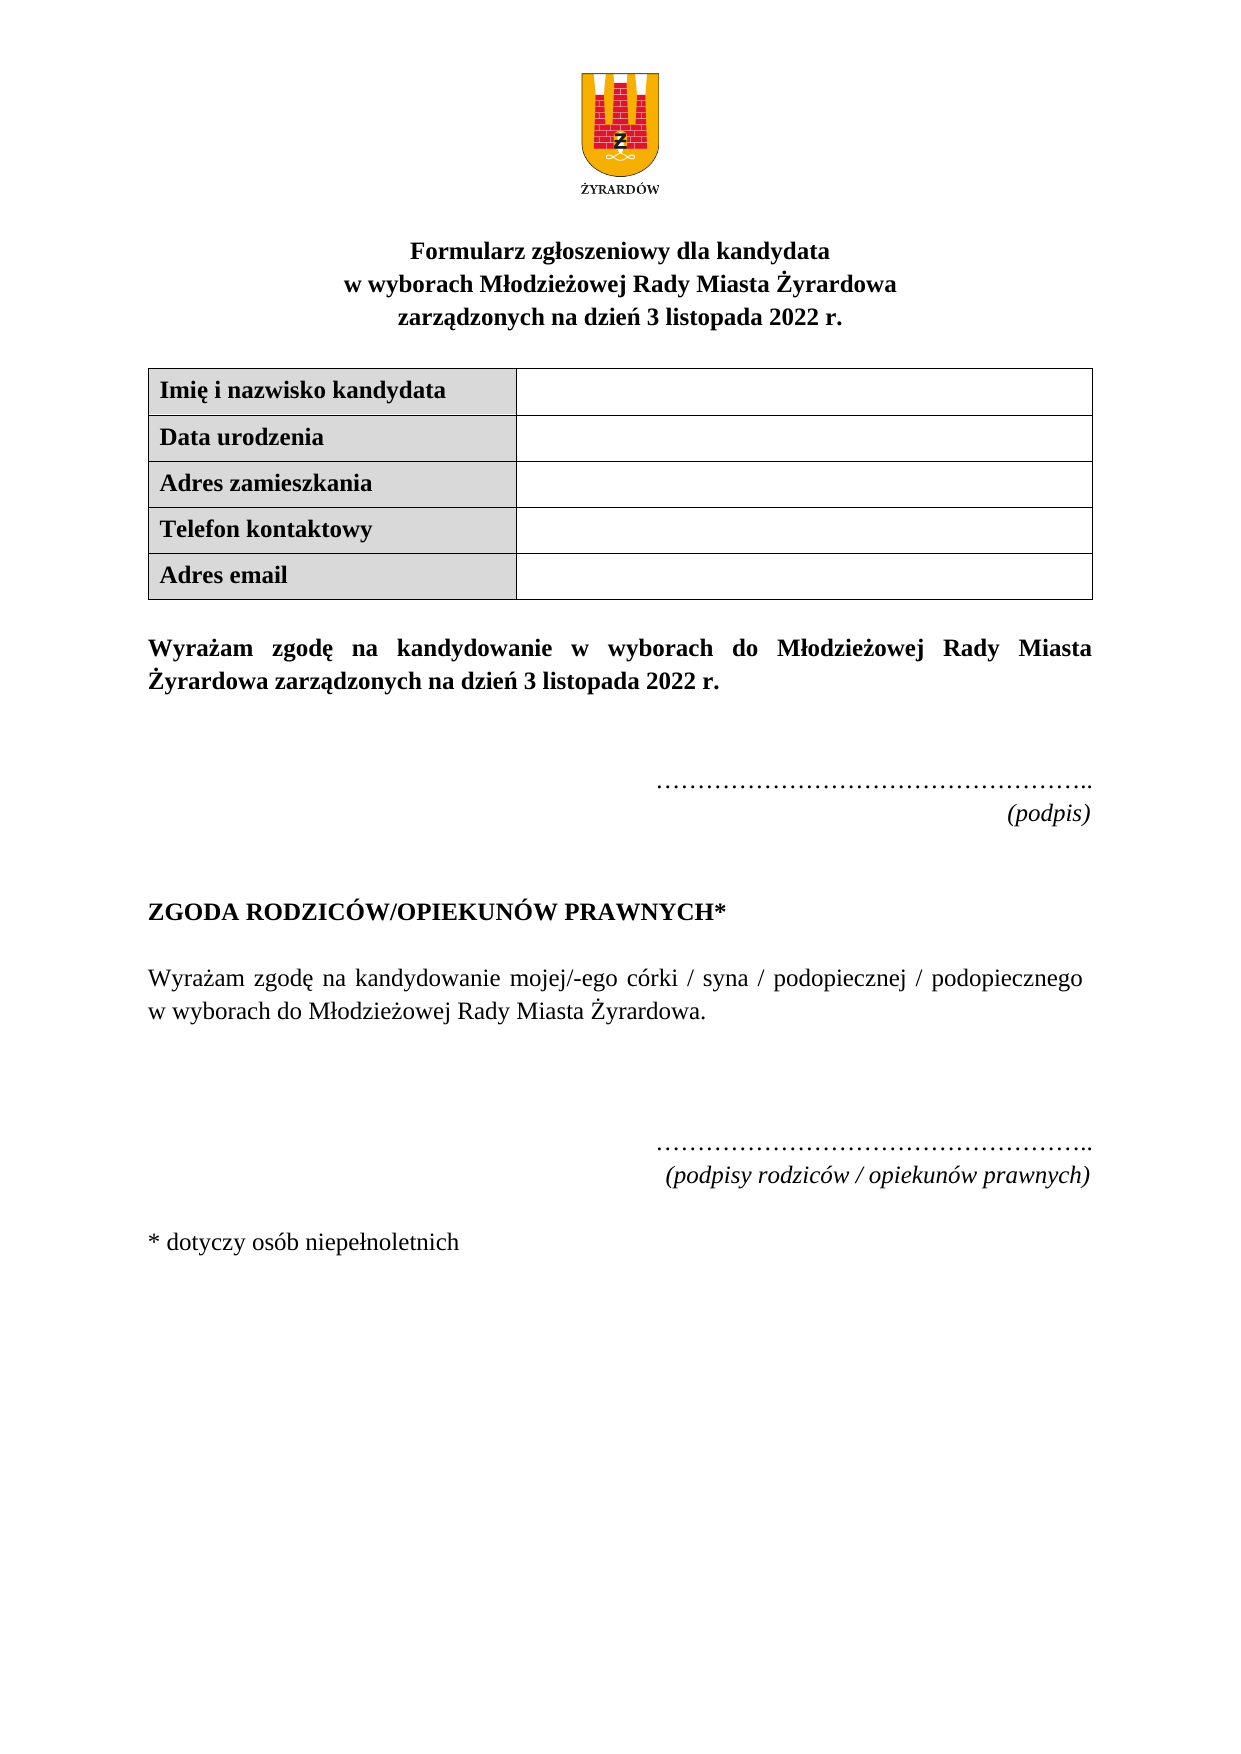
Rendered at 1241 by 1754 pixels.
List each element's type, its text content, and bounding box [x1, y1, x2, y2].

text Formularz zgłoszeniowy dla kandydata [148, 236, 1093, 265]
text Wyrażam zgodę na kandydowanie mojej/-ego córki / syna / podopiecznej / podopiecznego w wyborach do Młodzieżowej Rady Miasta Żyrardowa. [148, 930, 1093, 1025]
table_cell Telefon kontaktowy [149, 508, 516, 553]
table_cell [517, 554, 1092, 599]
text * dotyczy osób niepełnoletnich [148, 1227, 1093, 1255]
text w wyborach Młodzieżowej Rady Miasta Żyrardowa [148, 269, 1093, 298]
picture [581, 73, 660, 194]
table_cell Adres email [149, 554, 516, 599]
table_header Imię i nazwisko kandydata [149, 369, 516, 414]
table_cell Adres zamieszkania [149, 462, 516, 507]
text ZGODA RODZICÓW/OPIEKUNÓW PRAWNYCH* [148, 897, 1093, 926]
text …………………………………………….. [148, 1127, 1093, 1156]
text zarządzonych na dzień 3 listopada 2022 r. [148, 302, 1093, 331]
text Wyrażam zgodę na kandydowanie w wyborach do Młodzieżowej Rady Miasta Żyrardowa zarządzonych na dzień 3 listopada 2022 r. [148, 600, 1093, 695]
table_cell Data urodzenia [149, 416, 516, 461]
table_cell [517, 462, 1092, 507]
text …………………………………………….. [148, 765, 1093, 794]
table_header [517, 369, 1092, 414]
text (podpis) [148, 798, 1093, 827]
text (podpisy rodziców / opiekunów prawnych) [148, 1161, 1093, 1189]
table_cell [517, 508, 1092, 553]
table_cell [517, 416, 1092, 461]
